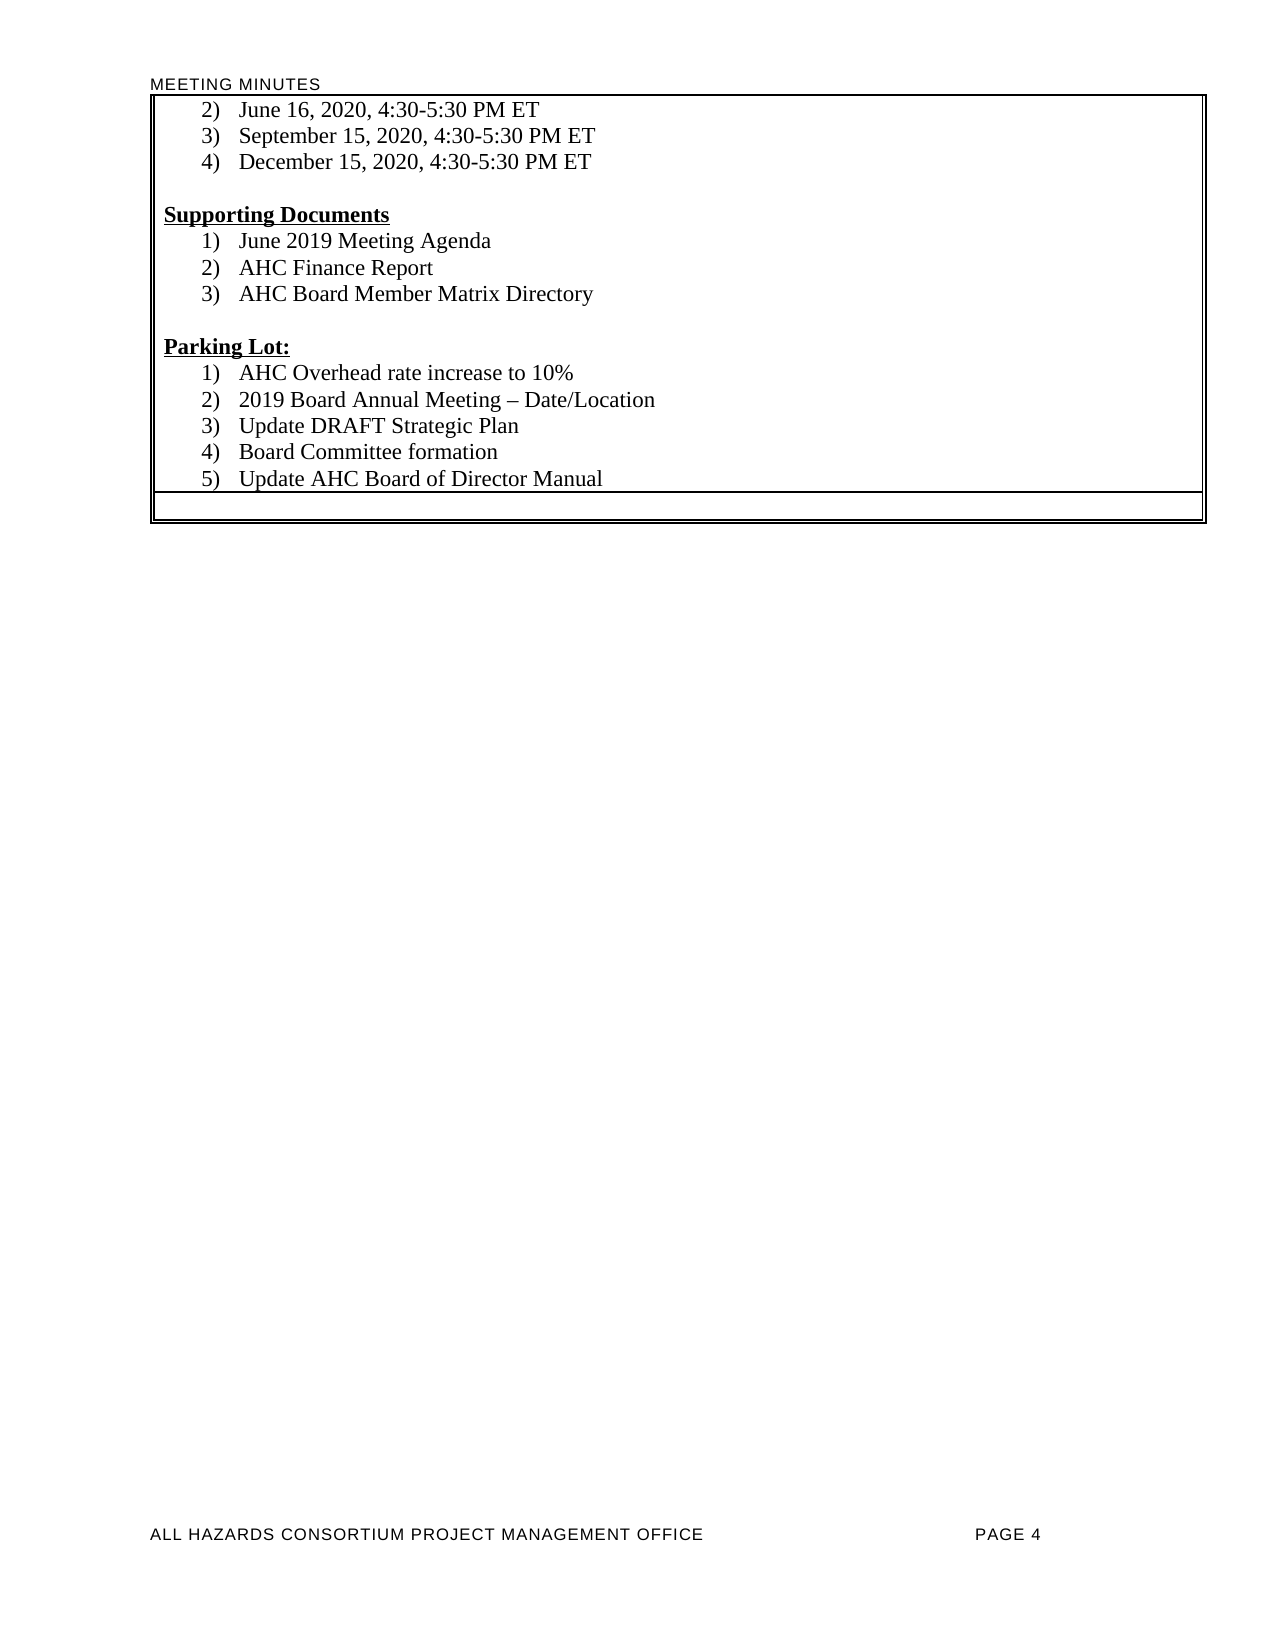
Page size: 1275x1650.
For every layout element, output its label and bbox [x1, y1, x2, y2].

table_cell [155, 96, 1202, 491]
table_cell [155, 493, 1202, 519]
